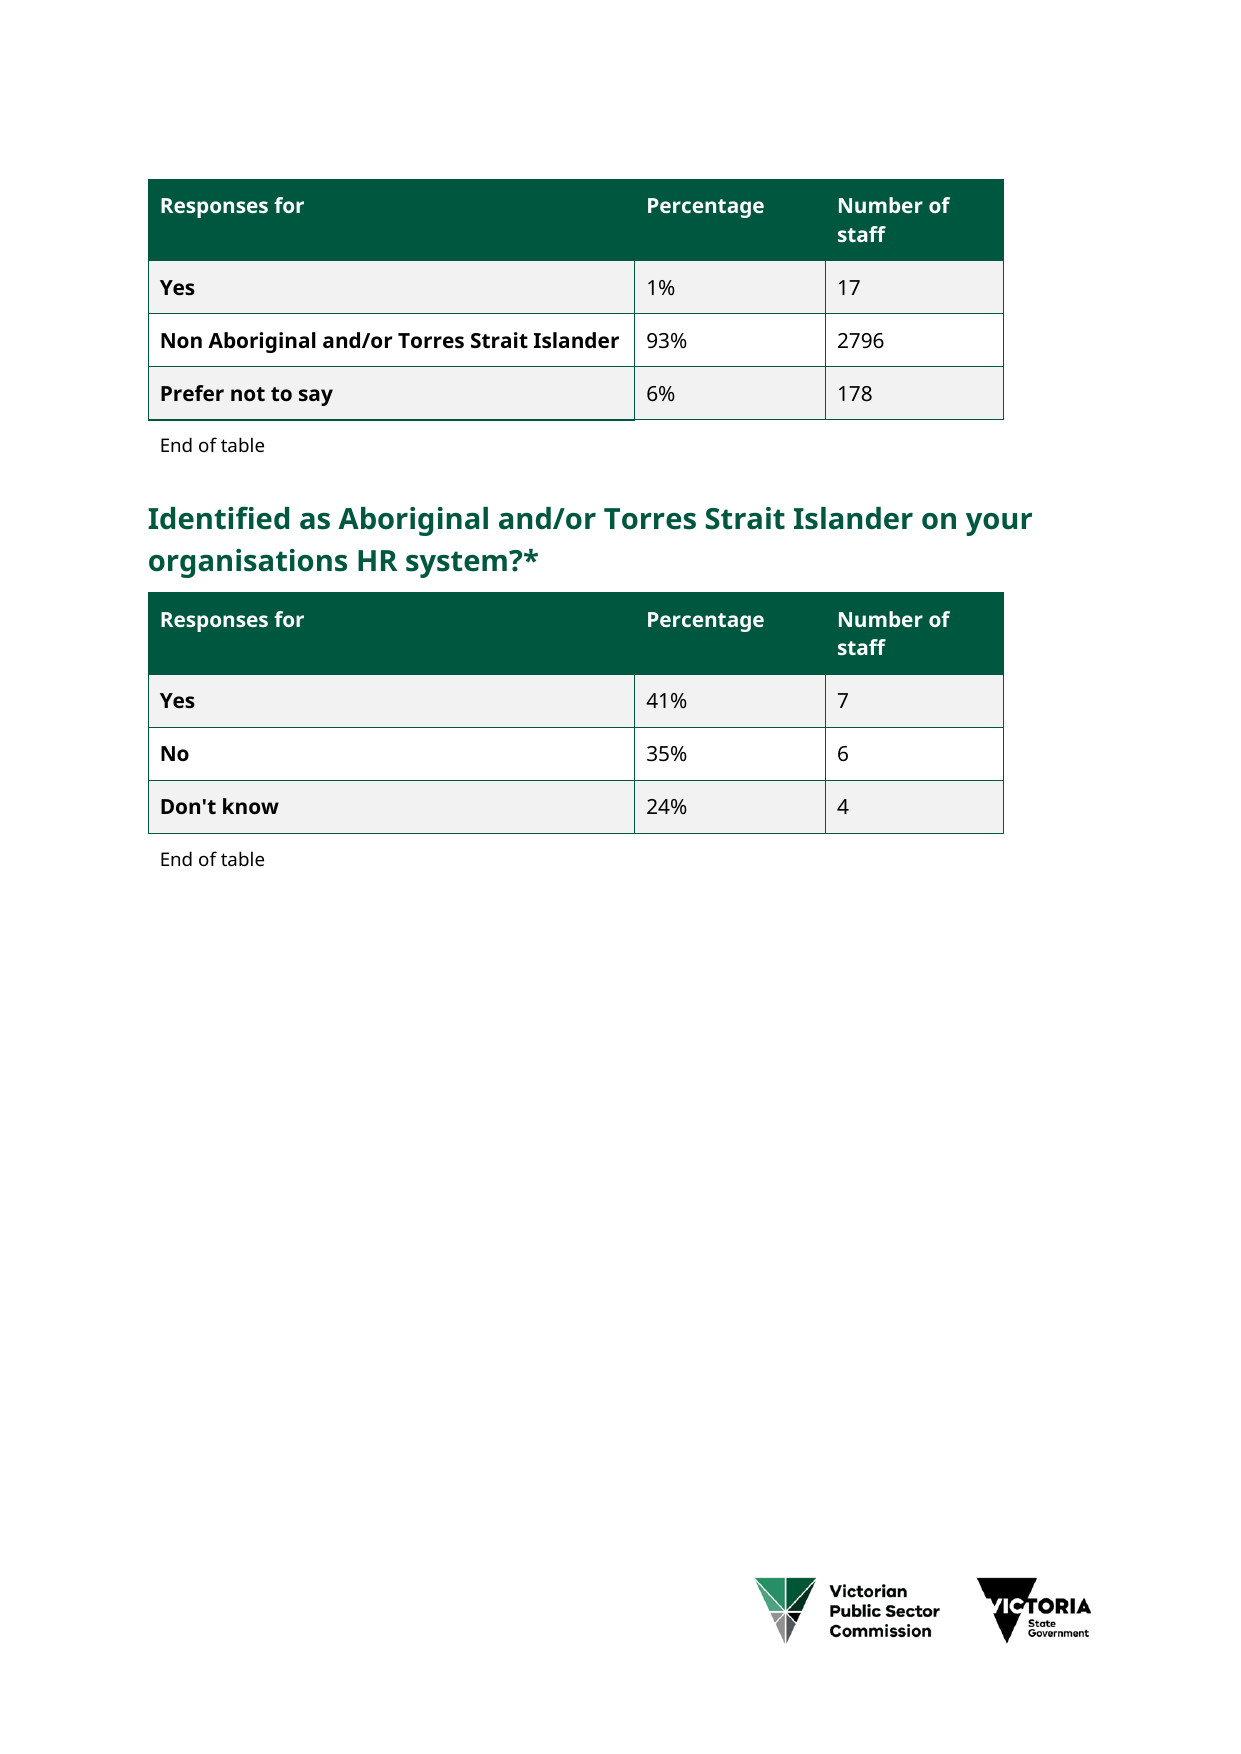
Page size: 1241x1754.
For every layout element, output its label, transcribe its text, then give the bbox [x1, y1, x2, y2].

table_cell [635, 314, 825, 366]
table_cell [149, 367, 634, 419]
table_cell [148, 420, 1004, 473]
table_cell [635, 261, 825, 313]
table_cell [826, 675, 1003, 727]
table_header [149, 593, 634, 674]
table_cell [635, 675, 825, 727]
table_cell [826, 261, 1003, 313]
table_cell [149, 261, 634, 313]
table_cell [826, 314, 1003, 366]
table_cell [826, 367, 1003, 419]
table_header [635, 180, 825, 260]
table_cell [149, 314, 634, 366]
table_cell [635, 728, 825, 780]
subtitle Identified as Aboriginal and/or Torres Strait Islander on your organisations HR system?* [148, 498, 1092, 580]
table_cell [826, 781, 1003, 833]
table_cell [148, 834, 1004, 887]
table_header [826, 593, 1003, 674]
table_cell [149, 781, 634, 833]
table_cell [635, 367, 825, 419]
picture [754, 1577, 1093, 1645]
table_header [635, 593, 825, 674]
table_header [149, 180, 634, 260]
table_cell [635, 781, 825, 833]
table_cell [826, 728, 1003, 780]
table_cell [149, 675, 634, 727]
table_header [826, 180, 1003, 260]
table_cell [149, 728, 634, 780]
